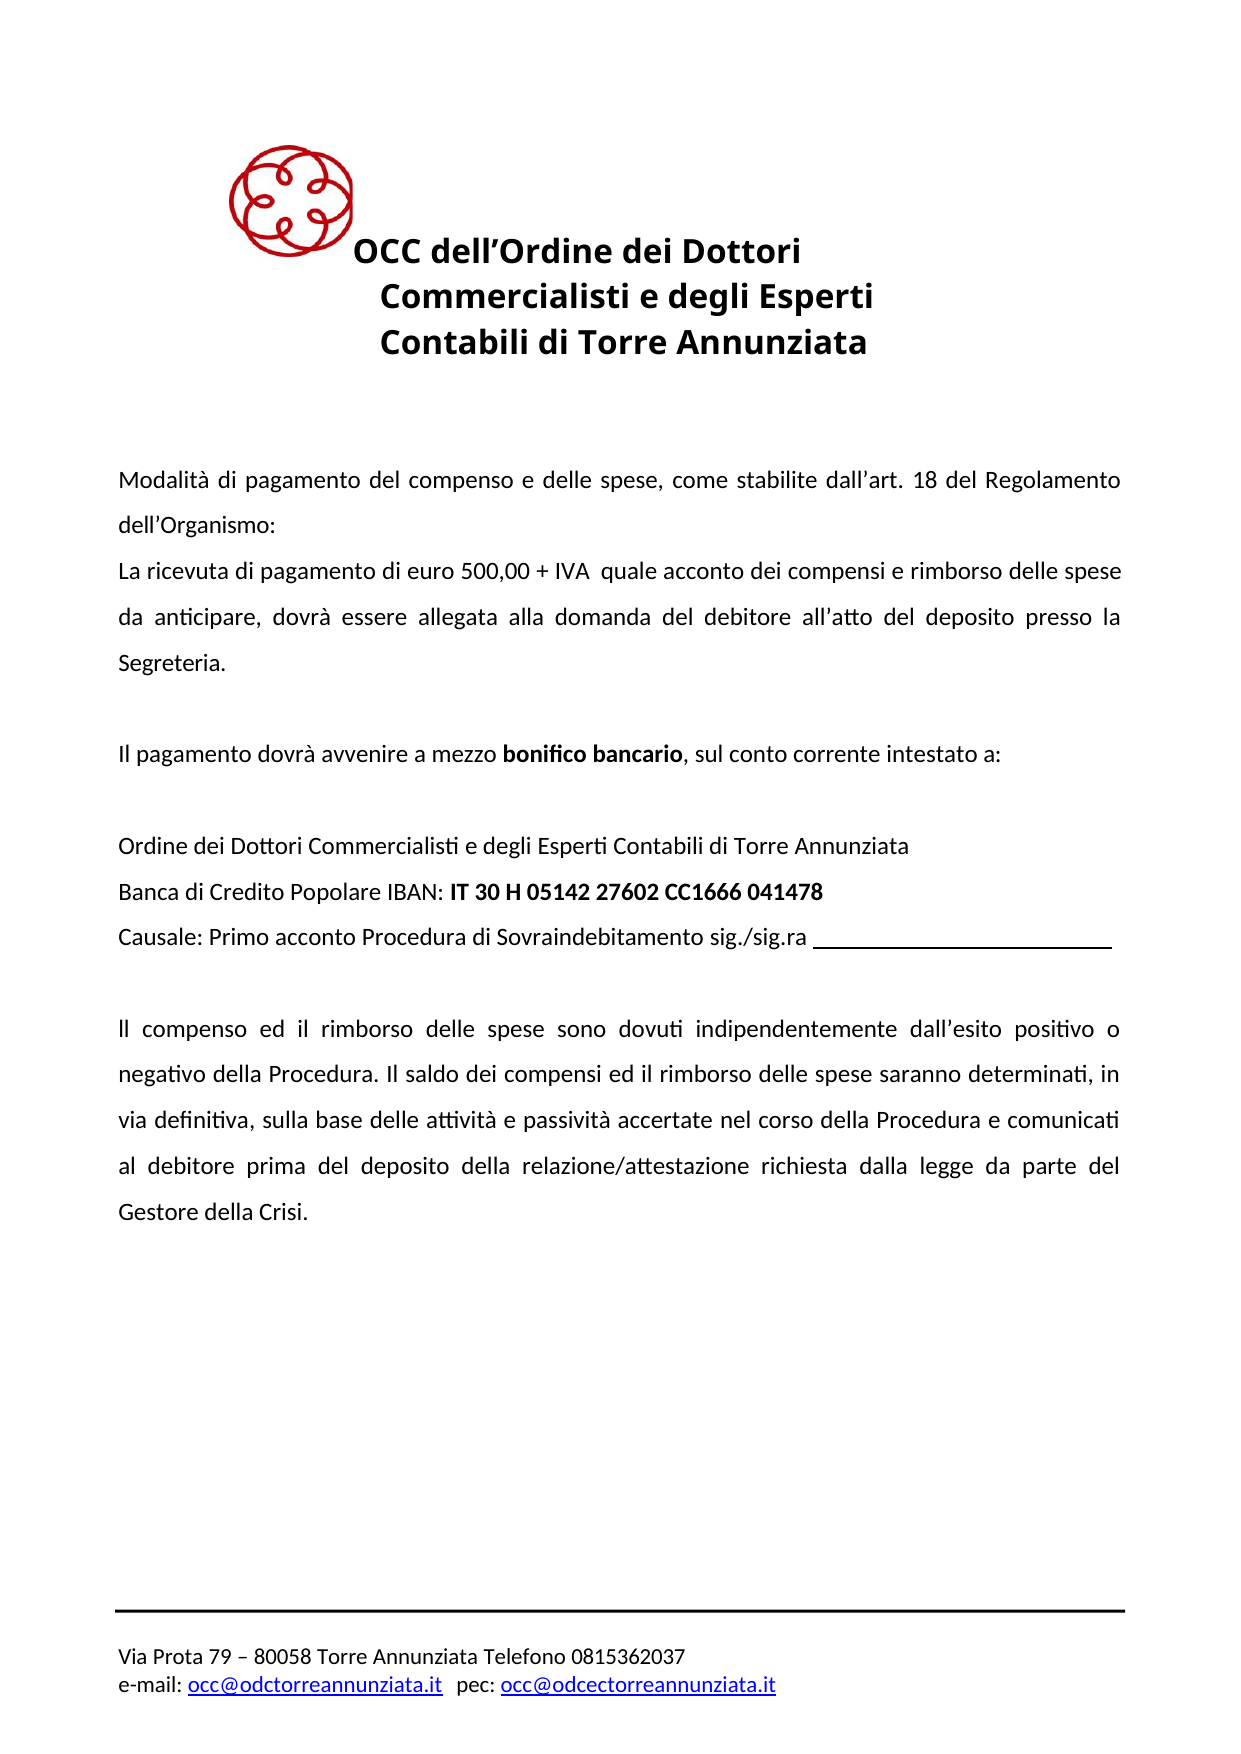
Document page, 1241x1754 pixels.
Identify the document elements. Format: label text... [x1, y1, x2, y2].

text Modalità di pagamento del compenso e delle spese, come stabilite dall’art. 18 del Regolamento dell’Organismo: [118, 464, 1122, 540]
text OCC dell’Ordine dei Dottori Commercialisti e degli Esperti Contabili di Torre Annunziata [352, 228, 1027, 364]
text Causale: Primo acconto Procedura di Sovraindebitamento sig./sig.ra [118, 921, 1136, 952]
text La ricevuta di pagamento di euro 500,00 + IVA quale acconto dei compensi e rimborso delle spese da anticipare, dovrà essere allegata alla domanda del debitore all’atto del deposito presso la Segreteria. [118, 555, 1122, 677]
text Il pagamento dovrà avvenire a mezzo bonifico bancario, sul conto corrente intestato a: [118, 738, 1136, 769]
text ll compenso ed il rimborso delle spese sono dovuti indipendentemente dall’esito positivo o negativo della Procedura. Il saldo dei compensi ed il rimborso delle spese saranno determinati, in via definitiva, sulla base delle attività e passività accertate nel corso della Procedura e comunicati al debitore prima del deposito della relazione/attestazione richiesta dalla legge da parte del Gestore della Crisi. [118, 1013, 1122, 1226]
picture [229, 145, 353, 257]
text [118, 1670, 835, 1698]
text Ordine dei Dottori Commercialisti e degli Esperti Contabili di Torre Annunziata Banca di Credito Popolare IBAN: IT 30 H 05142 27602 CC1666 041478 [118, 830, 965, 906]
text Via Prota 79 – 80058 Torre Annunziata Telefono 0815362037 [118, 1642, 1136, 1670]
